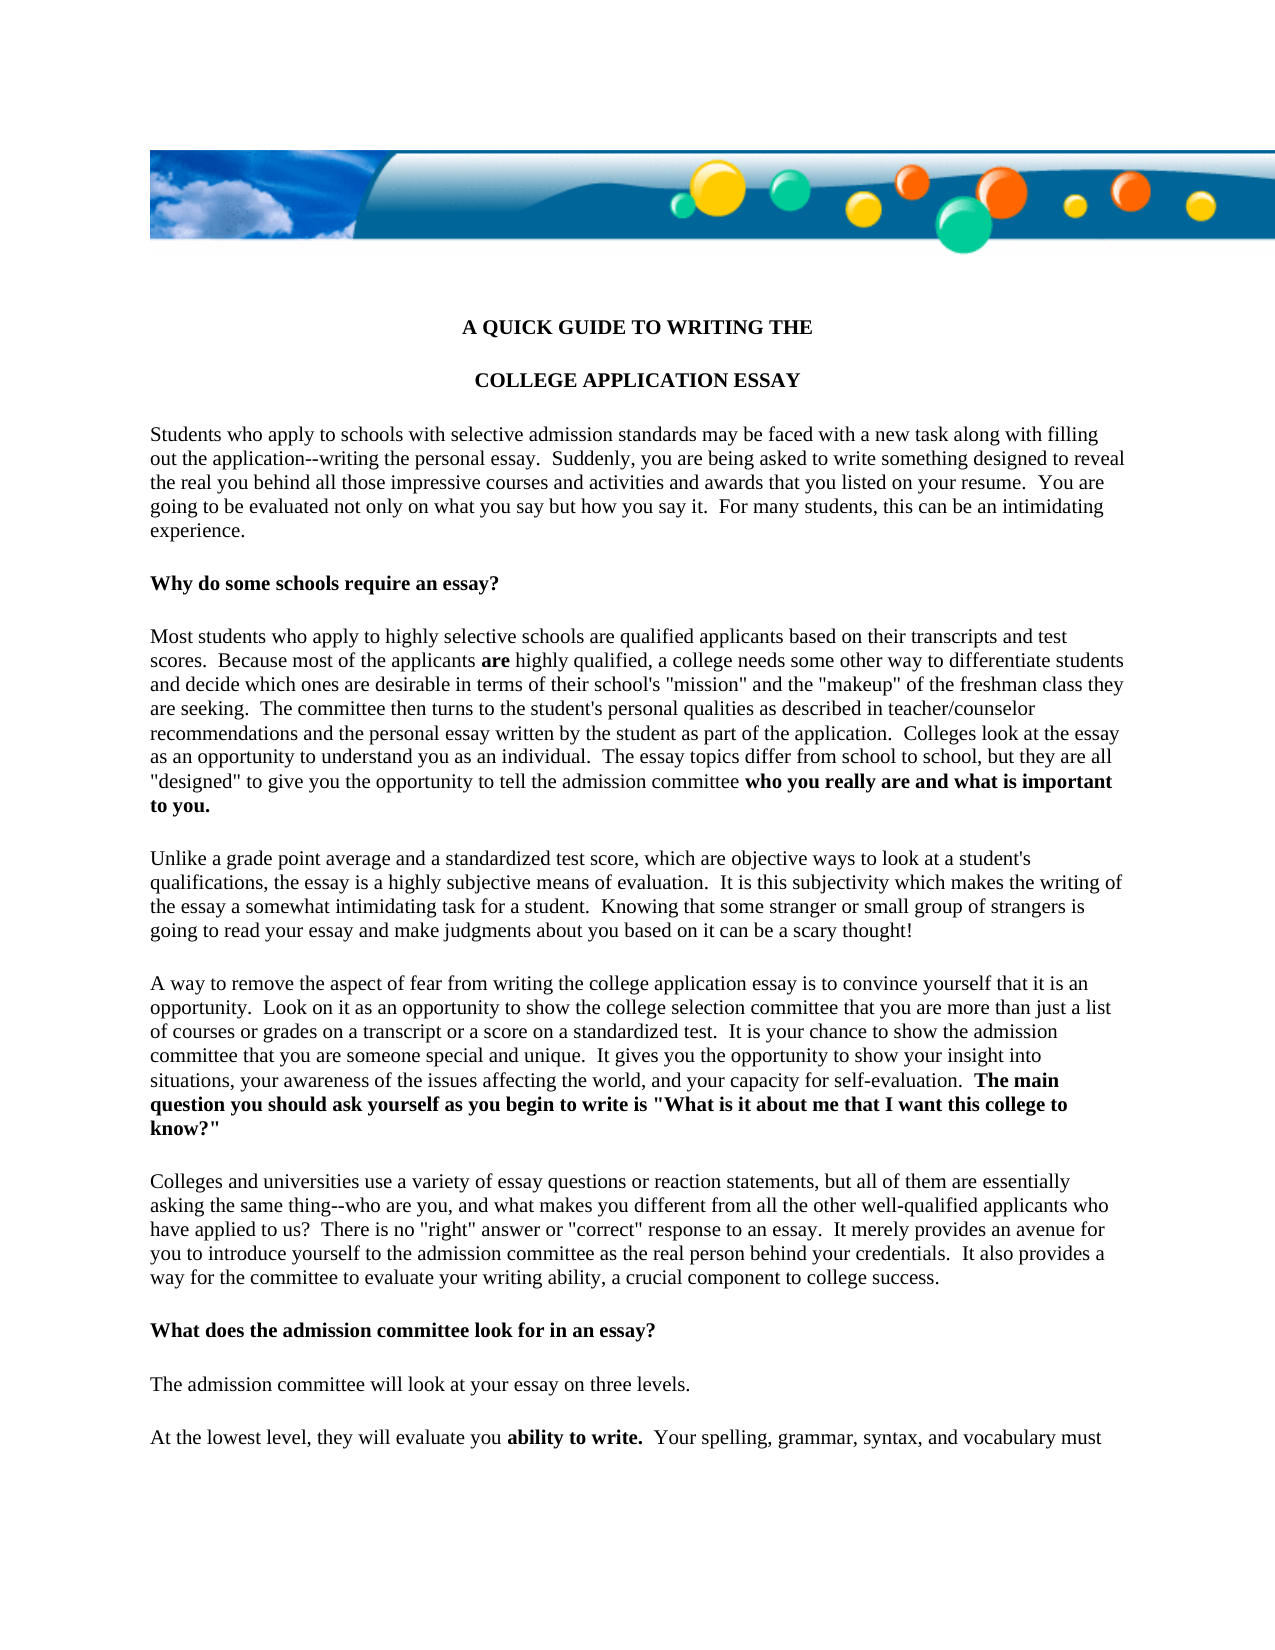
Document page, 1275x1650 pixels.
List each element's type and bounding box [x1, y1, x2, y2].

picture [1185, 190, 1216, 221]
picture [150, 150, 1275, 258]
picture [846, 192, 881, 227]
table_header [150, 286, 1125, 1449]
picture [1063, 195, 1088, 218]
